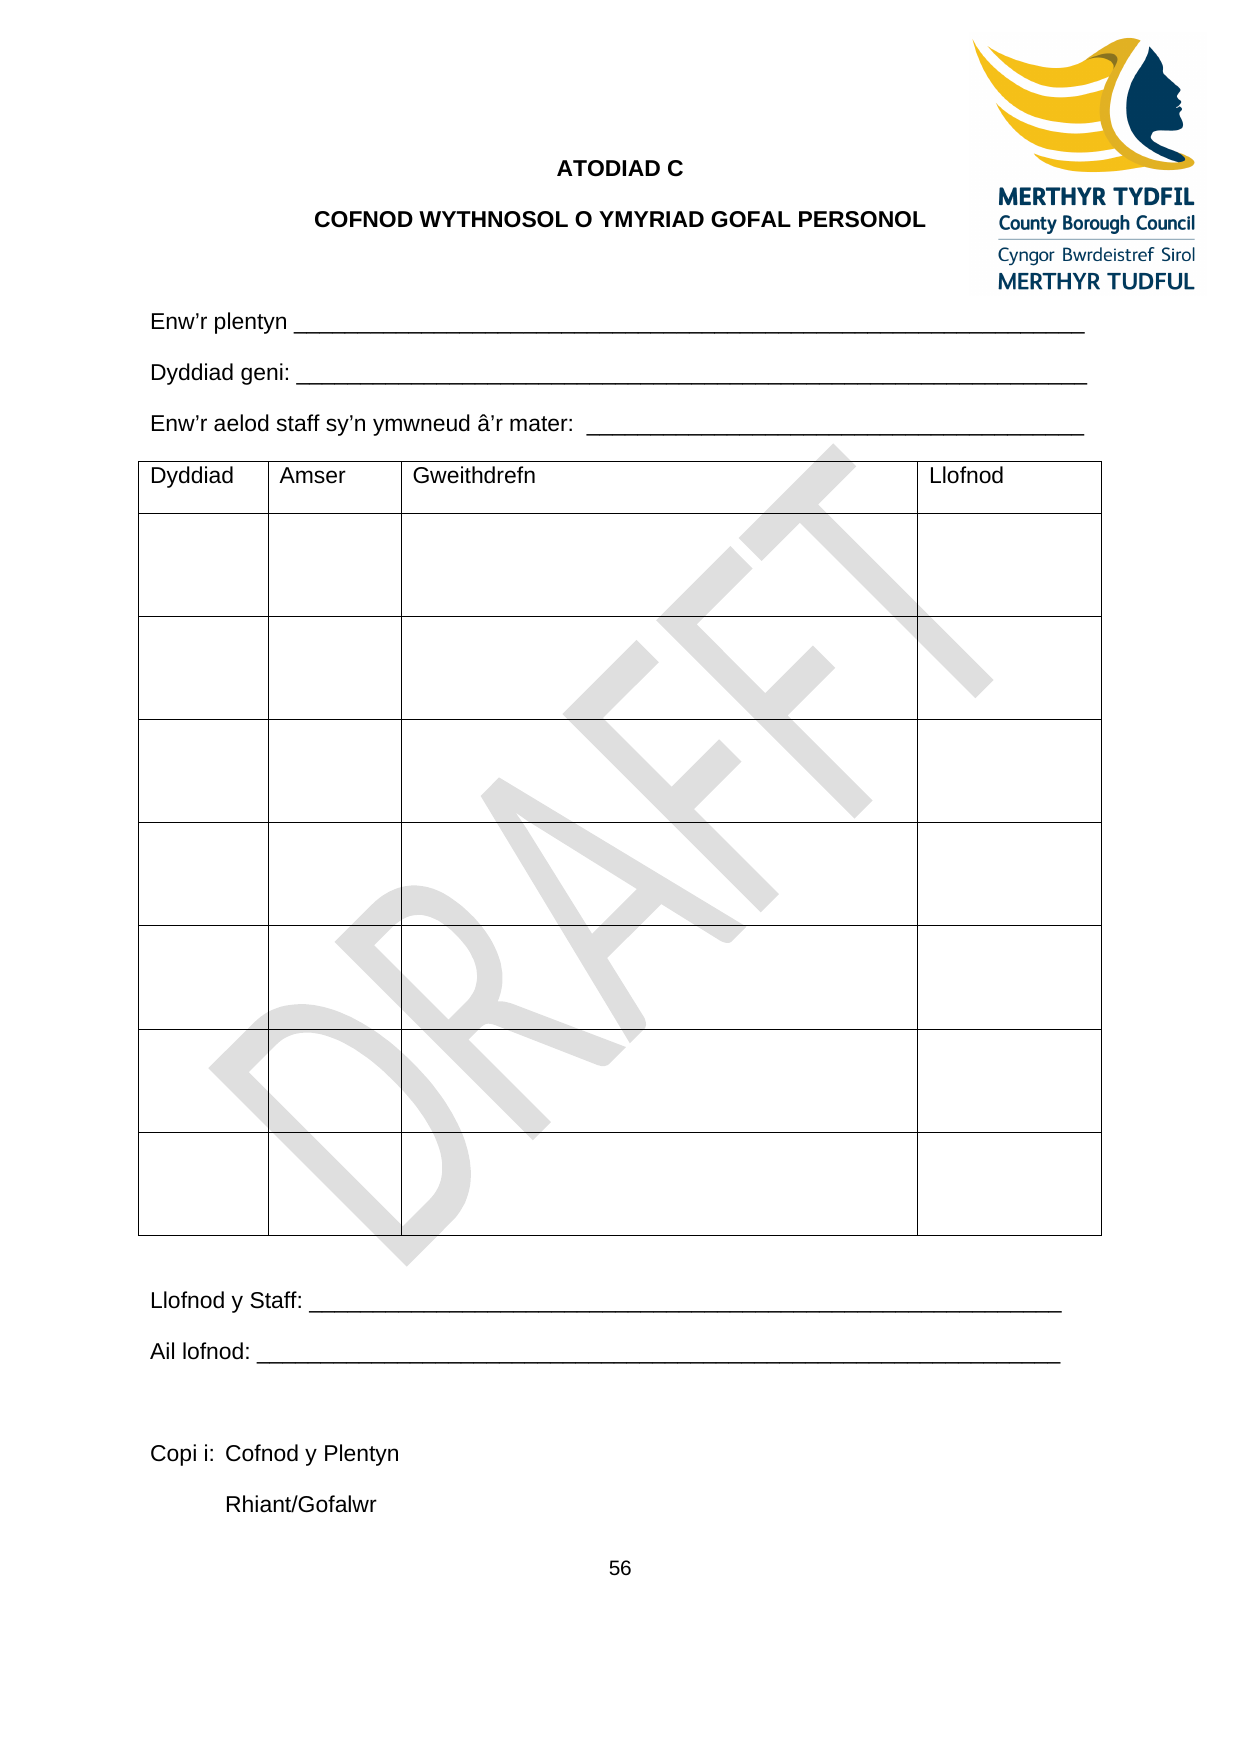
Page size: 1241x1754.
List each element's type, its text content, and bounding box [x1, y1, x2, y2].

table_cell [918, 617, 1101, 719]
table_cell [402, 1030, 917, 1132]
table_cell [918, 720, 1101, 822]
table_cell [402, 514, 917, 616]
table_cell [139, 926, 268, 1028]
text Dyddiad geni: ______________________________________________________________ [150, 359, 1090, 385]
table_cell [918, 514, 1101, 616]
table_cell [269, 514, 401, 616]
table_cell [269, 1030, 401, 1132]
text Rhiant/Gofalwr [150, 1491, 1090, 1517]
text Enw’r plentyn ______________________________________________________________ [150, 308, 1090, 334]
table_header Gweithdrefn [402, 462, 917, 513]
text COFNOD WYTHNOSOL O YMYRIAD GOFAL PERSONOL [150, 206, 1090, 232]
table_cell [269, 720, 401, 822]
table_cell [269, 926, 401, 1028]
table_cell [269, 617, 401, 719]
table_cell [918, 823, 1101, 925]
table_cell [402, 720, 917, 822]
table_cell [139, 514, 268, 616]
text Ail lofnod: _______________________________________________________________ [150, 1338, 1090, 1364]
table_cell [269, 823, 401, 925]
text Copi i: Cofnod y Plentyn [150, 1440, 1090, 1466]
table_header Amser [269, 462, 401, 513]
table_cell [139, 823, 268, 925]
table_cell [918, 1030, 1101, 1132]
table_cell [402, 617, 917, 719]
text Llofnod y Staff: ___________________________________________________________ [150, 1287, 1090, 1313]
table_header Llofnod [918, 462, 1101, 513]
table_cell [139, 1133, 268, 1235]
text ATODIAD C [150, 154, 1090, 181]
text Enw’r aelod staff sy’n ymwneud â’r mater: _______________________________________ [150, 410, 1090, 436]
table_cell [402, 926, 917, 1028]
table_cell [139, 720, 268, 822]
table_cell [139, 1030, 268, 1132]
table_header Dyddiad [139, 462, 268, 513]
table_cell [269, 1133, 401, 1235]
table_cell [918, 926, 1101, 1028]
table_cell [918, 1133, 1101, 1235]
table_cell [402, 823, 917, 925]
table_cell [139, 617, 268, 719]
table_cell [402, 1133, 917, 1235]
